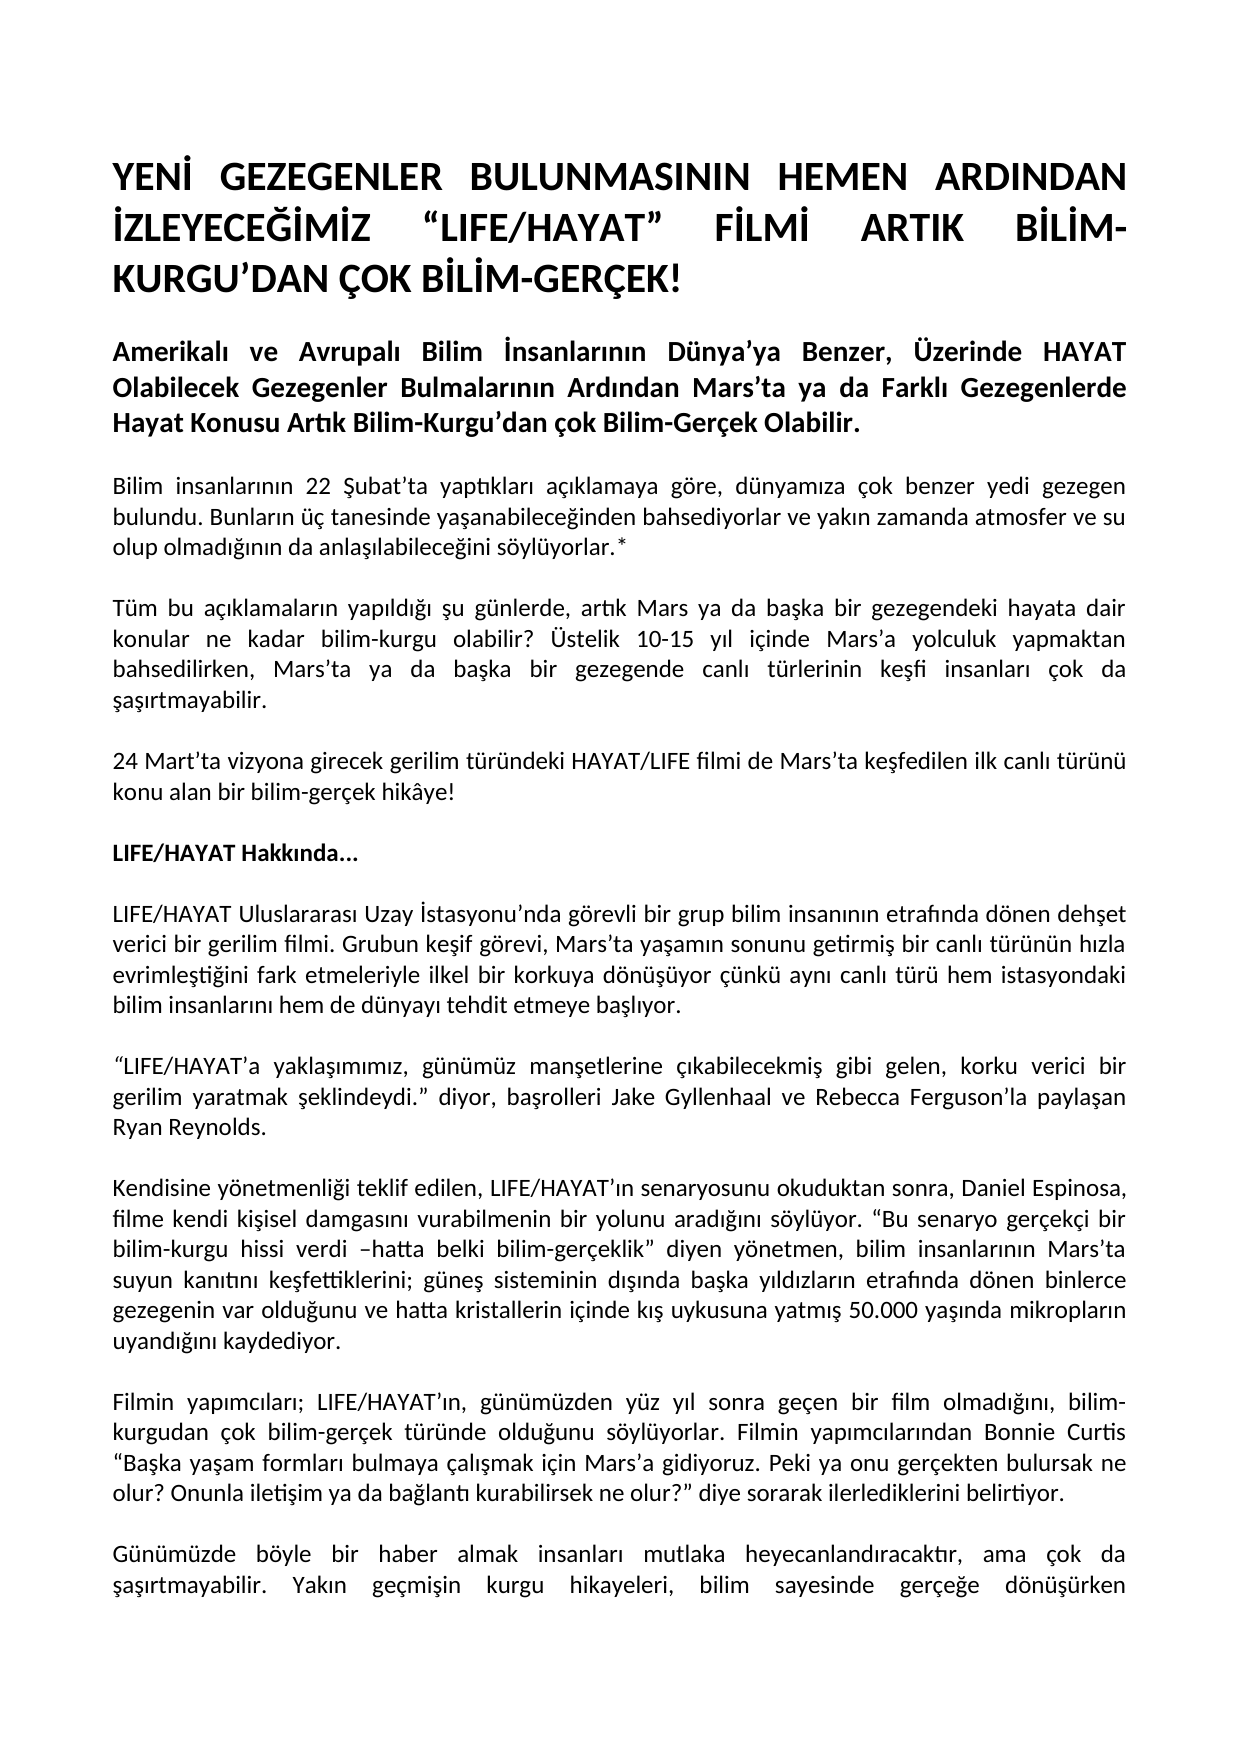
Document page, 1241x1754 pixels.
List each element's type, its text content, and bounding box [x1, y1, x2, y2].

text Filmin yapımcıları; LIFE/HAYAT’ın, günümüzden yüz yıl sonra geçen bir film olmadığını, bilim-kurgudan çok bilim-gerçek türünde olduğunu söylüyorlar. Filmin yapımcılarından Bonnie Curtis “Başka yaşam formları bulmaya çalışmak için Mars’a gidiyoruz. Peki ya onu gerçekten bulursak ne olur? Onunla iletişim ya da bağlantı kurabilirsek ne olur?” diye sorarak ilerlediklerini belirtiyor. [112, 1386, 1128, 1508]
text LIFE/HAYAT Uluslararası Uzay İstasyonu’nda görevli bir grup bilim insanının etrafında dönen dehşet verici bir gerilim filmi. Grubun keşif görevi, Mars’ta yaşamın sonunu getirmiş bir canlı türünün hızla evrimleştiğini fark etmeleriyle ilkel bir korkuya dönüşüyor çünkü aynı canlı türü hem istasyondaki bilim insanlarını hem de dünyayı tehdit etmeye başlıyor. [112, 898, 1128, 1020]
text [112, 1539, 1128, 1600]
text 24 Mart’ta vizyona girecek gerilim türündeki HAYAT/LIFE filmi de Mars’ta keşfedilen ilk canlı türünü konu alan bir bilim-gerçek hikâye! [112, 745, 1128, 806]
text Kendisine yönetmenliği teklif edilen, LIFE/HAYAT’ın senaryosunu okuduktan sonra, Daniel Espinosa, filme kendi kişisel damgasını vurabilmenin bir yolunu aradığını söylüyor. “Bu senaryo gerçekçi bir bilim-kurgu hissi verdi –hatta belki bilim-gerçeklik” diyen yönetmen, bilim insanlarının Mars’ta suyun kanıtını keşfettiklerini; güneş sisteminin dışında başka yıldızların etrafında dönen binlerce gezegenin var olduğunu ve hatta kristallerin içinde kış uykusuna yatmış 50.000 yaşında mikropların uyandığını kaydediyor. [112, 1172, 1128, 1356]
text YENİ GEZEGENLER BULUNMASININ HEMEN ARDINDAN İZLEYECEĞİMİZ “LIFE/HAYAT” FİLMİ ARTIK BİLİM-KURGU’DAN ÇOK BİLİM-GERÇEK! [112, 150, 1128, 302]
text Bilim insanlarının 22 Şubat’ta yaptıkları açıklamaya göre, dünyamıza çok benzer yedi gezegen bulundu. Bunların üç tanesinde yaşanabileceğinden bahsediyorlar ve yakın zamanda atmosfer ve su olup olmadığının da anlaşılabileceğini söylüyorlar.* [112, 470, 1128, 562]
text Tüm bu açıklamaların yapıldığı şu günlerde, artık Mars ya da başka bir gezegendeki hayata dair konular ne kadar bilim-kurgu olabilir? Üstelik 10-15 yıl içinde Mars’a yolculuk yapmaktan bahsedilirken, Mars’ta ya da başka bir gezegende canlı türlerinin keşfi insanları çok da şaşırtmayabilir. [112, 592, 1128, 714]
text Amerikalı ve Avrupalı Bilim İnsanlarının Dünya’ya Benzer, Üzerinde HAYAT Olabilecek Gezegenler Bulmalarının Ardından Mars’ta ya da Farklı Gezegenlerde Hayat Konusu Artık Bilim-Kurgu’dan çok Bilim-Gerçek Olabilir. [112, 333, 1128, 440]
text “LIFE/HAYAT’a yaklaşımımız, günümüz manşetlerine çıkabilecekmiş gibi gelen, korku verici bir gerilim yaratmak şeklindeydi.” diyor, başrolleri Jake Gyllenhaal ve Rebecca Ferguson’la paylaşan Ryan Reynolds. [112, 1050, 1128, 1142]
text LIFE/HAYAT Hakkında... [112, 837, 1128, 867]
